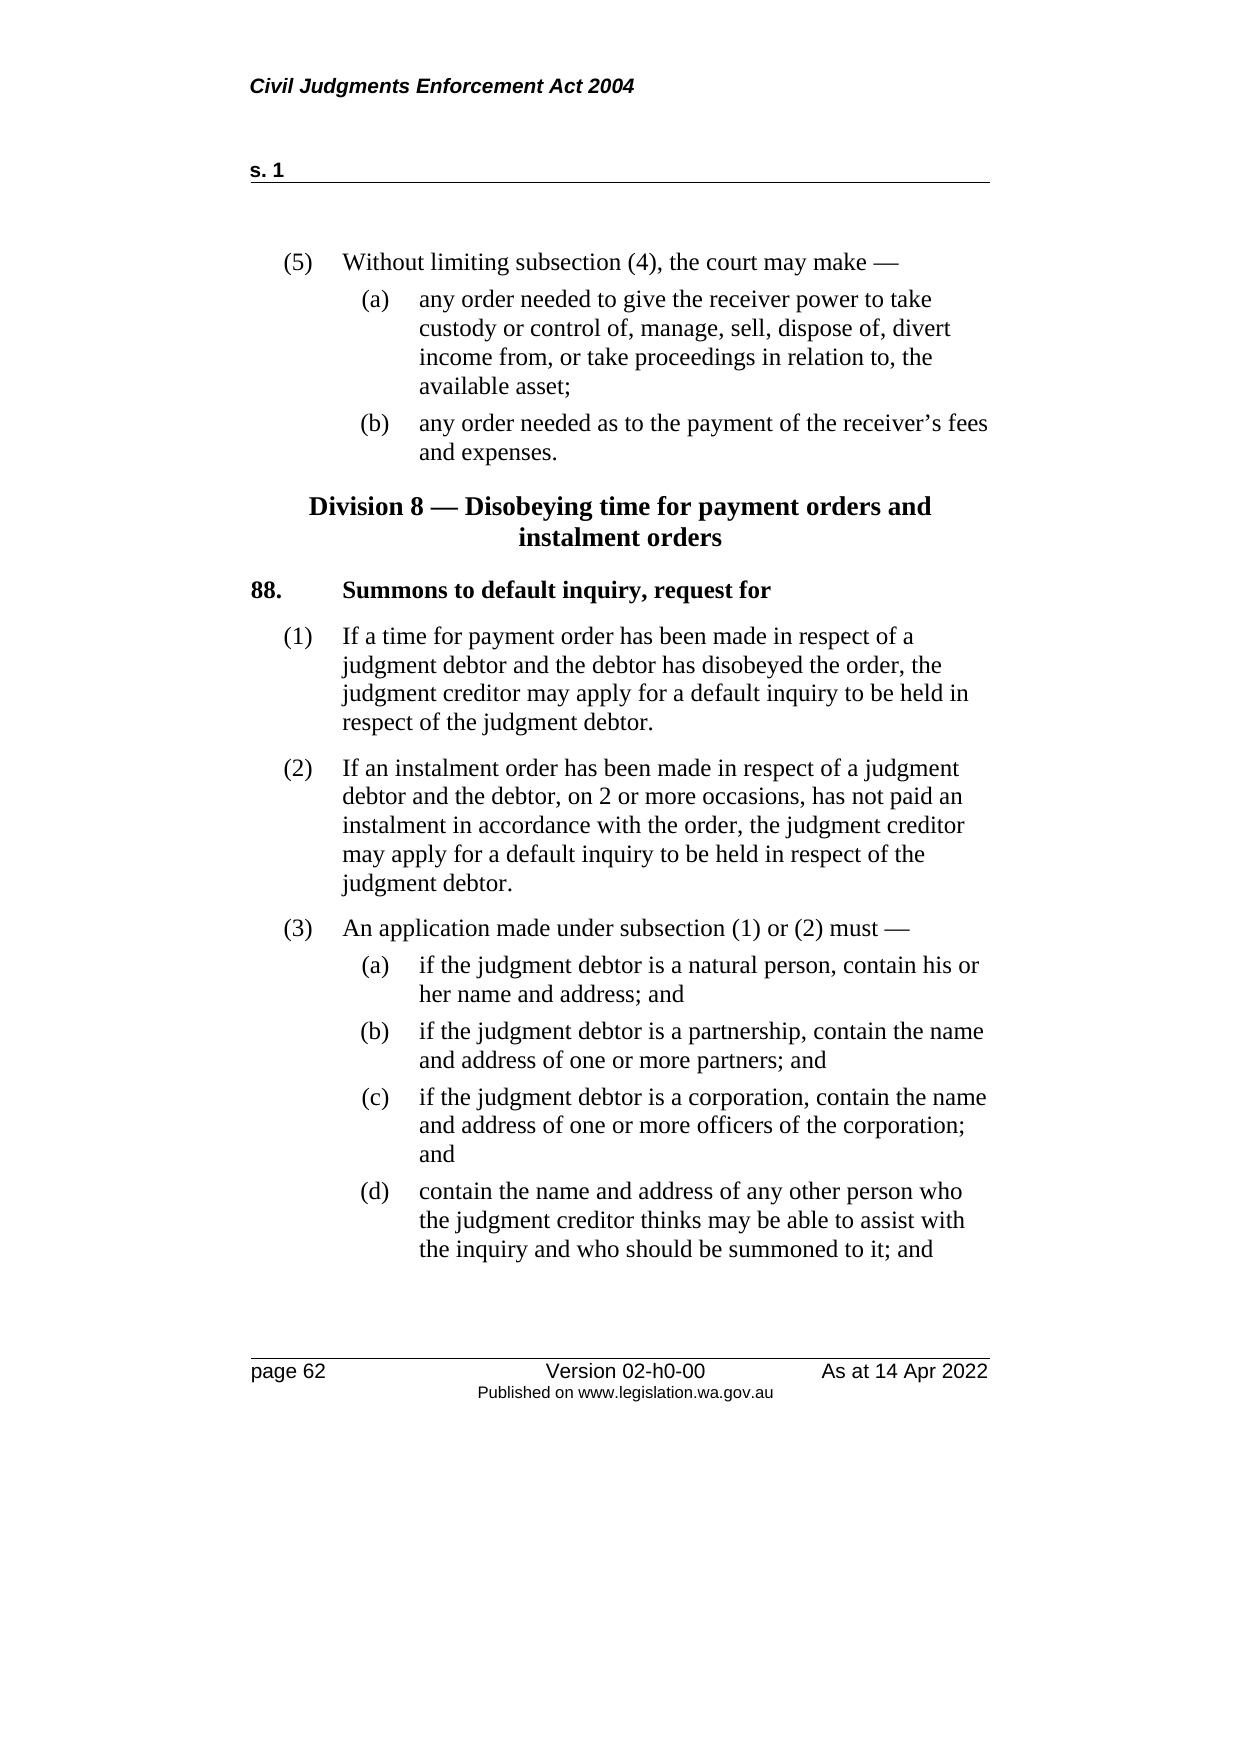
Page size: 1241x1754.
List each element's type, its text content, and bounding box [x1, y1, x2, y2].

text (5) Without limiting subsection (4), the court may make — [251, 247, 990, 276]
text (c) if the judgment debtor is a corporation, contain the name and address of one or more officers of the corporation; and [251, 1082, 990, 1168]
text (a) if the judgment debtor is a natural person, contain his or her name and address; and [251, 950, 990, 1008]
subtitle Division 8 — Disobeying time for payment orders and instalment orders [280, 490, 960, 553]
text (d) contain the name and address of any other person who the judgment creditor thinks may be able to assist with the inquiry and who should be summoned to it; and [251, 1176, 990, 1263]
text (b) if the judgment debtor is a partnership, contain the name and address of one or more partners; and [251, 1016, 990, 1073]
text (1) If a time for payment order has been made in respect of a judgment debtor and the debtor has disobeyed the order, the judgment creditor may apply for a default inquiry to be held in respect of the judgment debtor. [251, 621, 990, 736]
subtitle 88. Summons to default inquiry, request for [251, 576, 990, 604]
text (a) any order needed to give the receiver power to take custody or control of, manage, sell, dispose of, divert income from, or take proceedings in relation to, the available asset; [251, 284, 990, 399]
text (3) An application made under subsection (1) or (2) must — [251, 913, 990, 942]
text (b) any order needed as to the payment of the receiver’s fees and expenses. [251, 408, 990, 465]
text (2) If an instalment order has been made in respect of a judgment debtor and the debtor, on 2 or more occasions, has not paid an instalment in accordance with the order, the judgment creditor may apply for a default inquiry to be held in respect of the judgment debtor. [251, 753, 990, 896]
